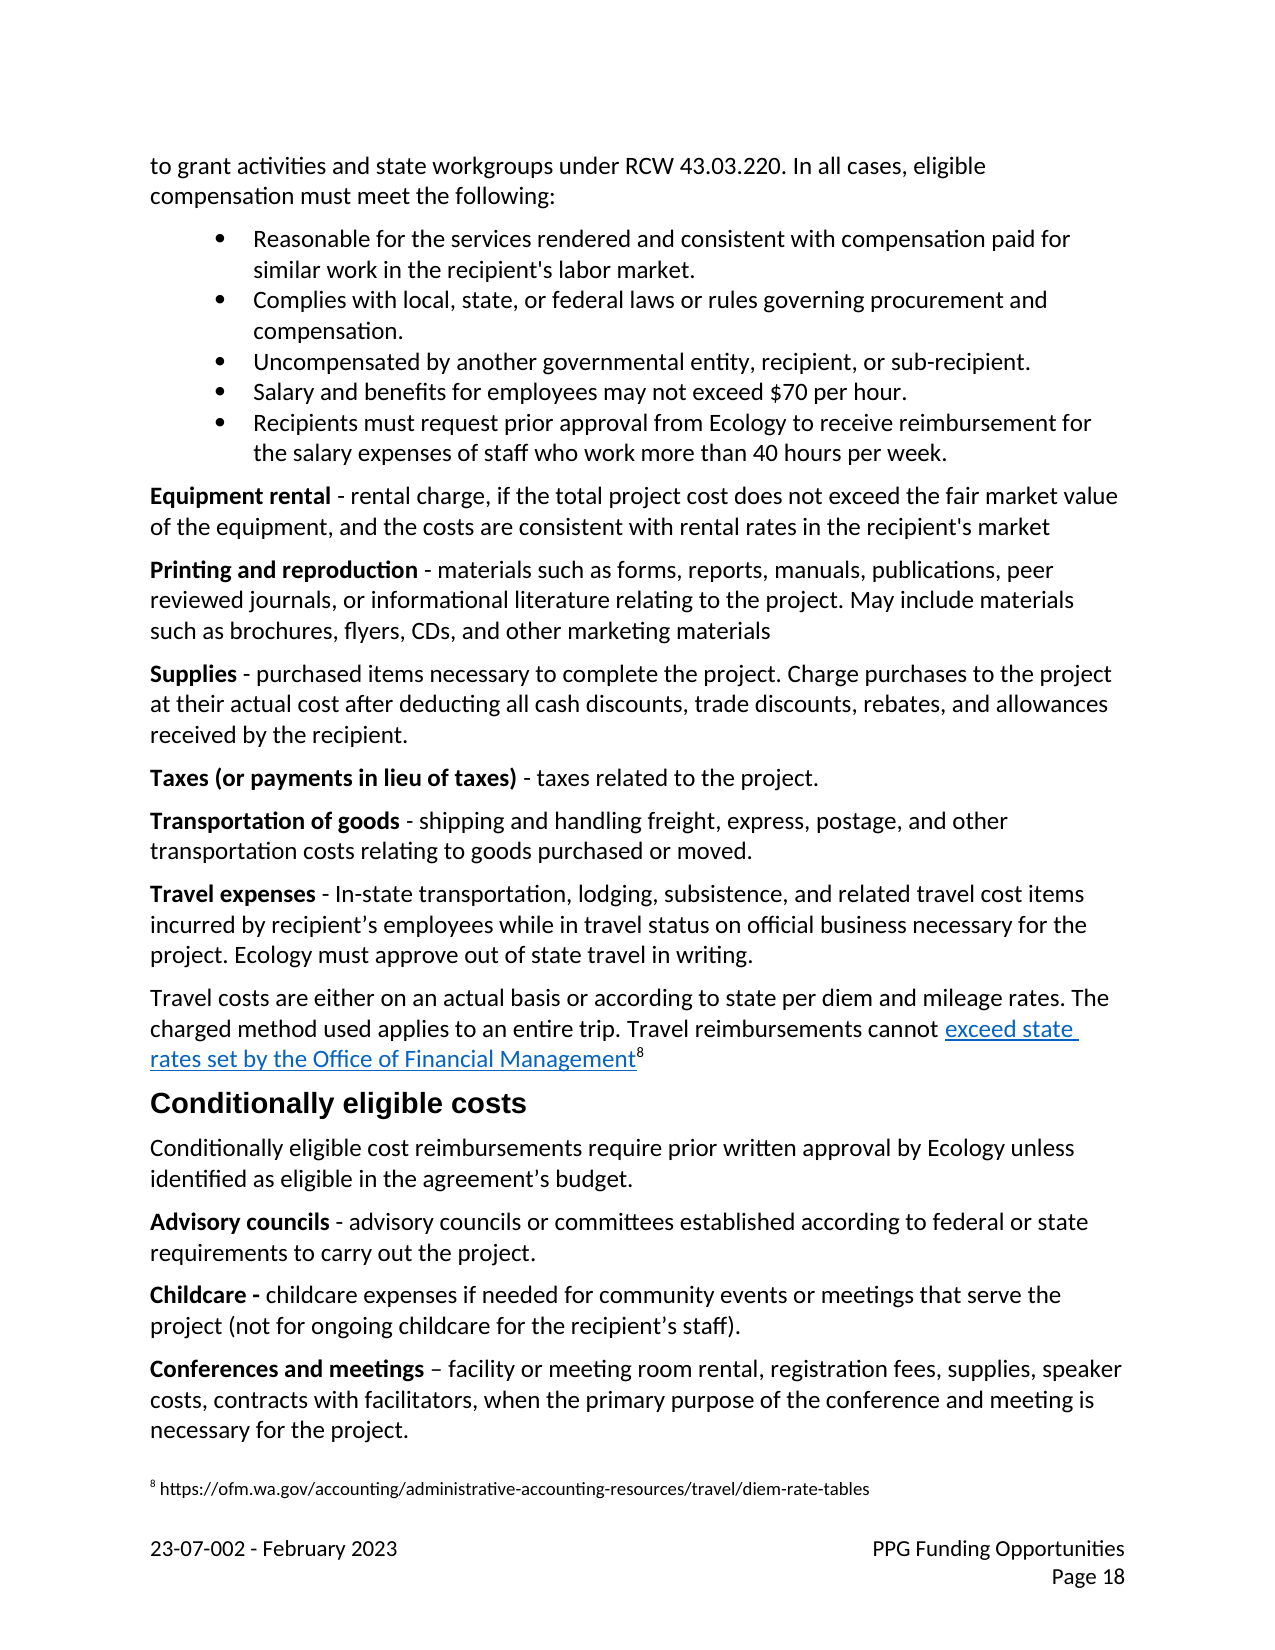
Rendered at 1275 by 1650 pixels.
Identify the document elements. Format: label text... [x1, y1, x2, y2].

text Childcare - childcare expenses if needed for community events or meetings that serve the project (not for ongoing childcare for the recipient’s staff). [150, 1280, 1125, 1341]
list Recipients must request prior approval from Ecology to receive reimbursement for the salary expenses of staff who work more than 40 hours per week. [216, 407, 1125, 468]
text Conferences and meetings – facility or meeting room rental, registration fees, supplies, speaker costs, contracts with facilitators, when the primary purpose of the conference and meeting is necessary for the project. [150, 1353, 1125, 1445]
text Conditionally eligible cost reimbursements require prior written approval by Ecology unless identified as eligible in the agreement’s budget. [150, 1133, 1125, 1194]
text Transportation of goods - shipping and handling freight, express, postage, and other transportation costs relating to goods purchased or moved. [150, 805, 1125, 866]
text Printing and reproduction - materials such as forms, reports, manuals, publications, peer reviewed journals, or informational literature relating to the project. May include materials such as brochures, flyers, CDs, and other marketing materials [150, 554, 1125, 645]
text Travel costs are either on an actual basis or according to state per diem and mileage rates. The charged method used applies to an entire trip. Travel reimbursements cannot exceed state rates set by the Office of Financial Management [150, 982, 1125, 1074]
list Complies with local, state, or federal laws or rules governing procurement and compensation. [216, 284, 1125, 346]
text Equipment rental - rental charge, if the total project cost does not exceed the fair market value of the equipment, and the costs are consistent with rental rates in the recipient's market [150, 480, 1125, 541]
list Reasonable for the services rendered and consistent with compensation paid for similar work in the recipient's labor market. [216, 223, 1125, 284]
text Taxes (or payments in lieu of taxes) - taxes related to the project. [150, 762, 1125, 792]
list Salary and benefits for employees may not exceed $70 per hour. [216, 376, 1125, 407]
subtitle Conditionally eligible costs [150, 1087, 1125, 1120]
list Uncompensated by another governmental entity, recipient, or sub-recipient. [216, 346, 1125, 376]
text Supplies - purchased items necessary to complete the project. Charge purchases to the project at their actual cost after deducting all cash discounts, trade discounts, rebates, and allowances received by the recipient. [150, 658, 1125, 749]
text Travel expenses - In-state transportation, lodging, subsistence, and related travel cost items incurred by recipient’s employees while in travel status on official business necessary for the project. Ecology must approve out of state travel in writing. [150, 878, 1125, 970]
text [150, 150, 1125, 211]
text Advisory councils - advisory councils or committees established according to federal or state requirements to carry out the project. [150, 1206, 1125, 1267]
